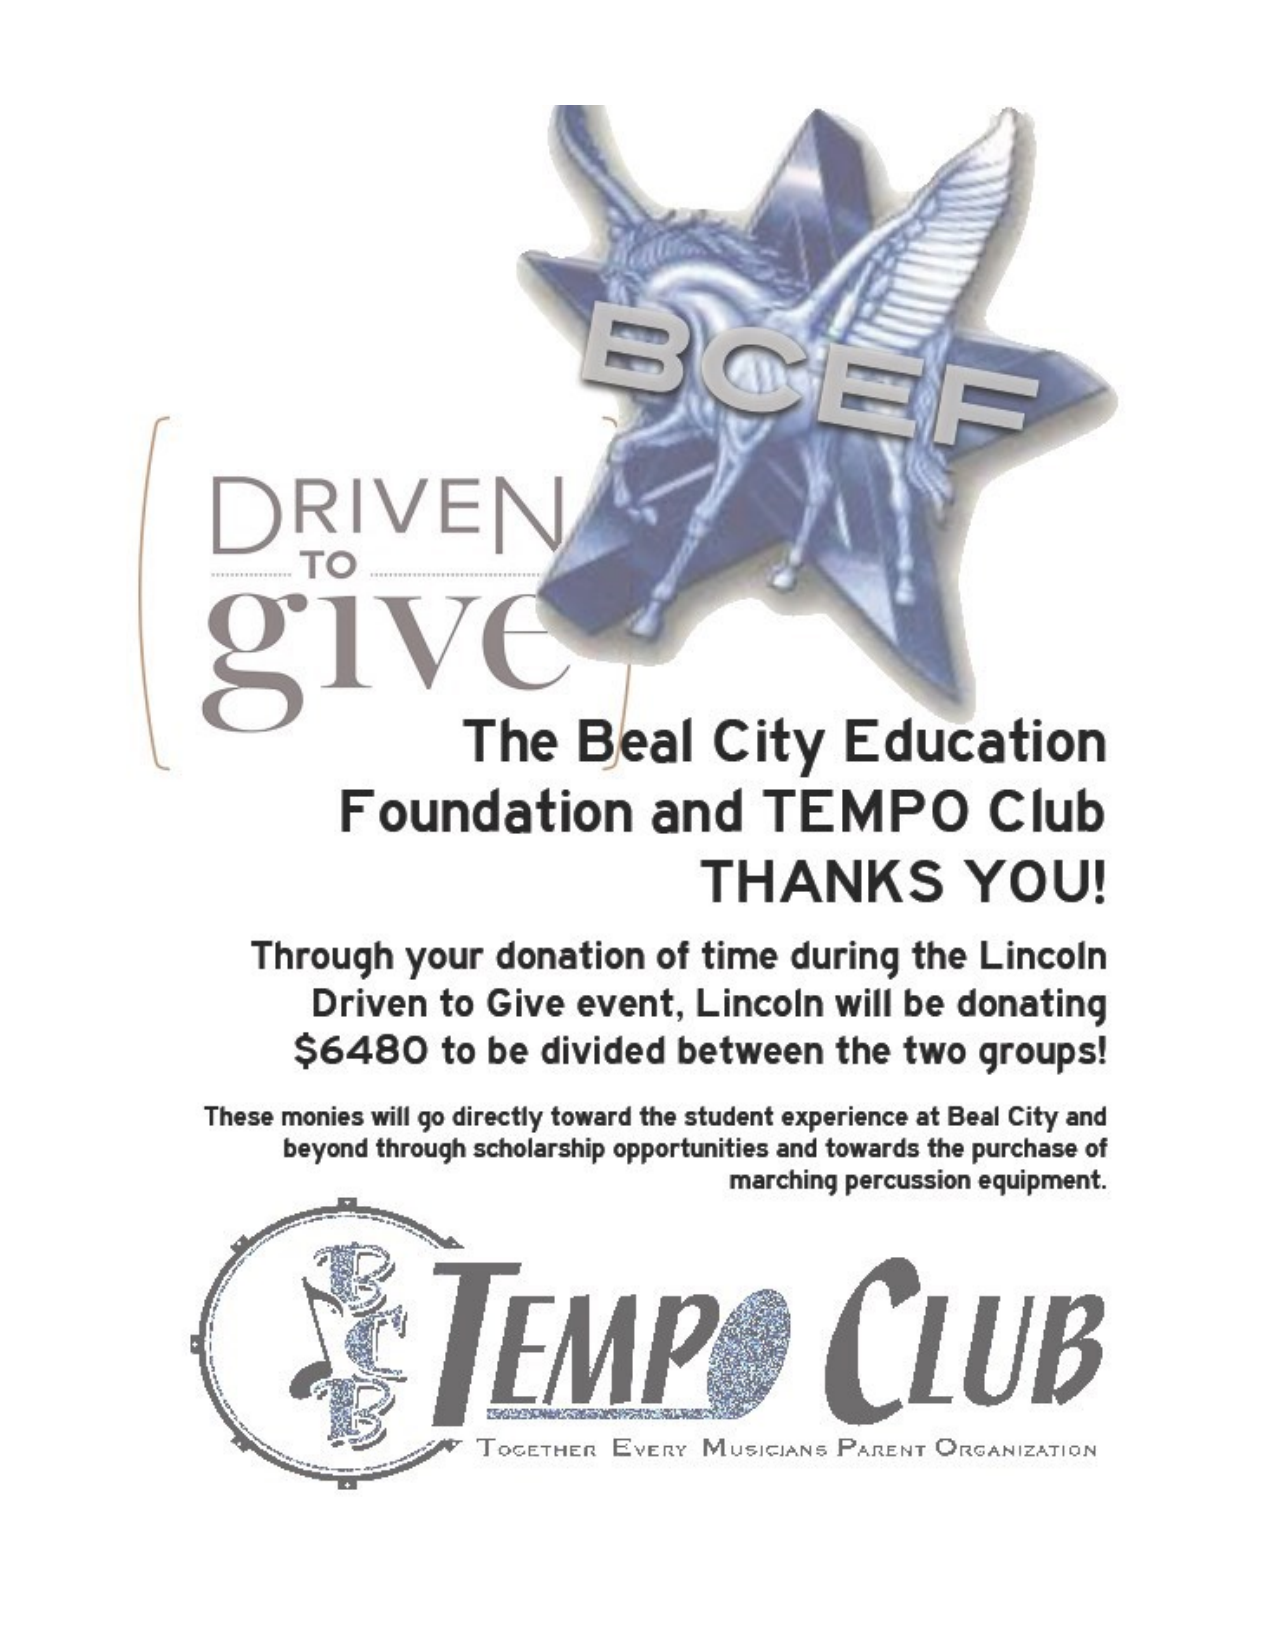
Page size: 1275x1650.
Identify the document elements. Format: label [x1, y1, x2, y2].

picture [99, 105, 1160, 1497]
